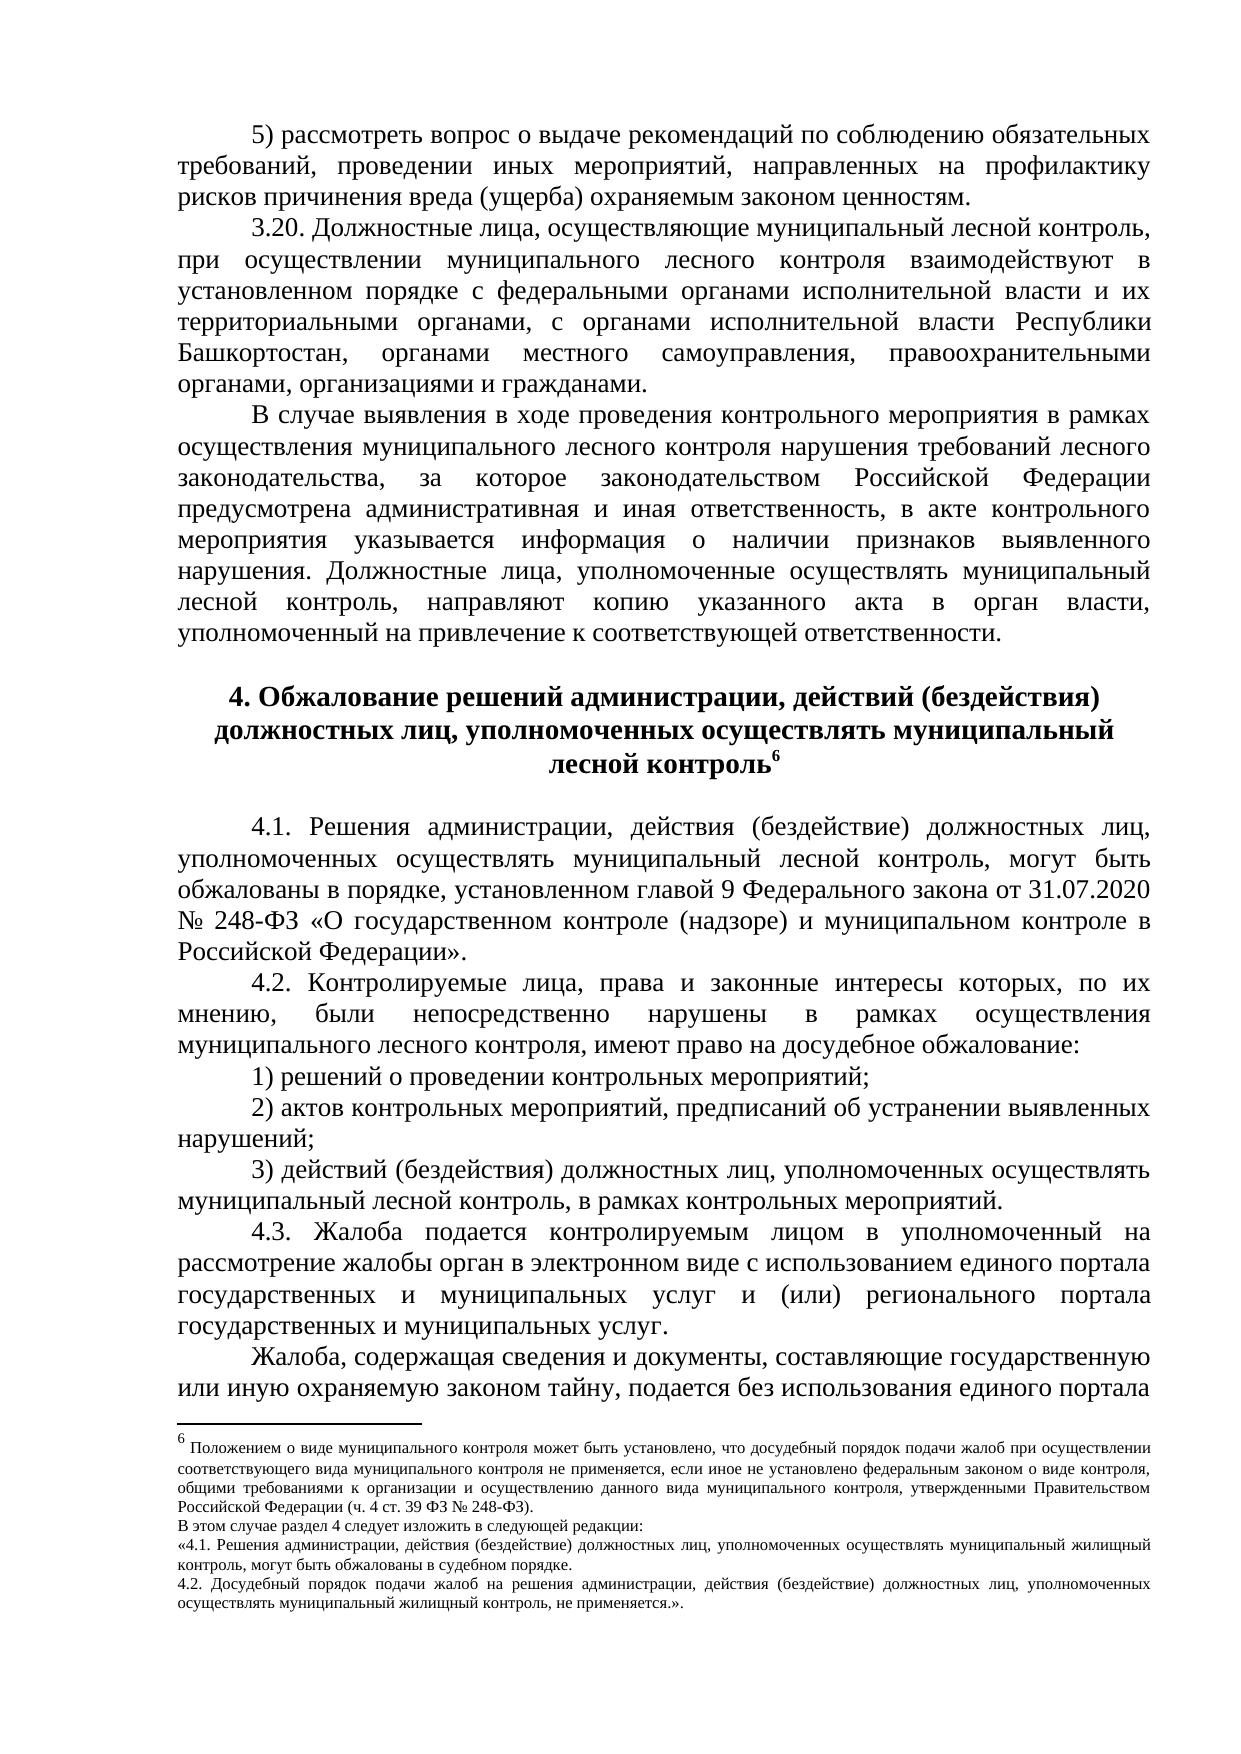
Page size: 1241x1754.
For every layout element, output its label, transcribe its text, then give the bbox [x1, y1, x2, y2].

text В случае выявления в ходе проведения контрольного мероприятия в рамках осуществления муниципального лесного контроля нарушения требований лесного законодательства, за которое законодательством Российской Федерации предусмотрена административная и иная ответственность, в акте контрольного мероприятия указывается информация о наличии признаков выявленного нарушения. Должностные лица, уполномоченные осуществлять муниципальный лесной контроль, направляют копию указанного акта в орган власти, уполномоченный на привлечение к соответствующей ответственности. [177, 398, 1152, 648]
text 4. Обжалование решений администрации, действий (бездействия) должностных лиц, уполномоченных осуществлять муниципальный лесной контроль [177, 679, 1152, 779]
text 3) действий (бездействия) должностных лиц, уполномоченных осуществлять муниципальный лесной контроль, в рамках контрольных мероприятий. [177, 1153, 1152, 1215]
text 4.1. Решения администрации, действия (бездействие) должностных лиц, уполномоченных осуществлять муниципальный лесной контроль, могут быть обжалованы в порядке, установленном главой 9 Федерального закона от 31.07.2020 № 248-ФЗ «О государственном контроле (надзоре) и муниципальном контроле в Российской Федерации». [177, 811, 1152, 966]
text 1) решений о проведении контрольных мероприятий; [177, 1060, 1152, 1091]
text 3.20. Должностные лица, осуществляющие муниципальный лесной контроль, при осуществлении муниципального лесного контроля взаимодействуют в установленном порядке с федеральными органами исполнительной власти и их территориальными органами, с органами исполнительной власти Республики Башкортостан, органами местного самоуправления, правоохранительными органами, организациями и гражданами. [177, 212, 1152, 398]
text 5) рассмотреть вопрос о выдаче рекомендаций по соблюдению обязательных требований, проведении иных мероприятий, направленных на профилактику рисков причинения вреда (ущерба) охраняемым законом ценностям. [177, 118, 1152, 212]
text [177, 1340, 1152, 1402]
text 4.3. Жалоба подается контролируемым лицом в уполномоченный на рассмотрение жалобы орган в электронном виде с использованием единого портала государственных и муниципальных услуг и (или) регионального портала государственных и муниципальных услуг. [177, 1215, 1152, 1340]
text 2) актов контрольных мероприятий, предписаний об устранении выявленных нарушений; [177, 1091, 1152, 1153]
text 4.2. Контролируемые лица, права и законные интересы которых, по их мнению, были непосредственно нарушены в рамках осуществления муниципального лесного контроля, имеют право на досудебное обжалование: [177, 966, 1152, 1060]
